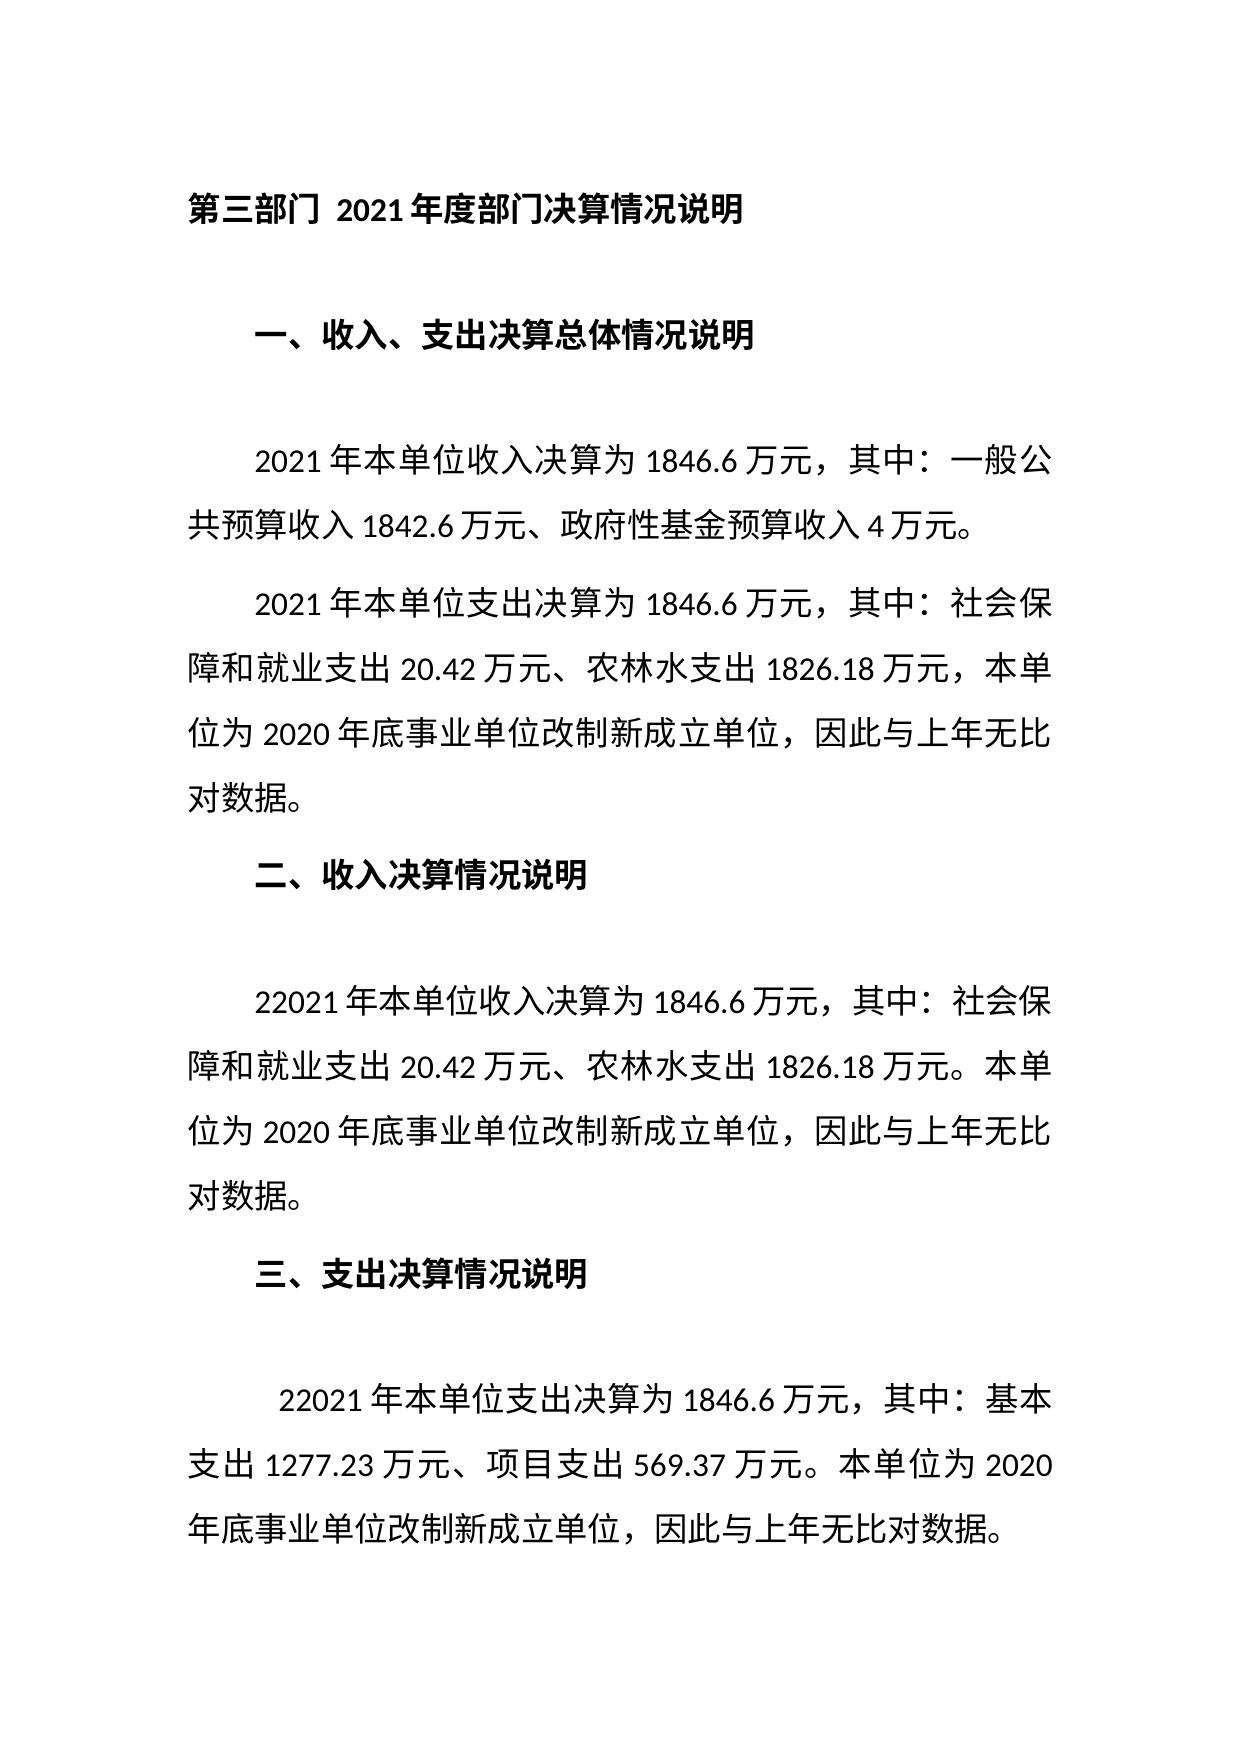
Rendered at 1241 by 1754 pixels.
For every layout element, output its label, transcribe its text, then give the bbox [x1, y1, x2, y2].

list 2021年本单位支出决算为1846.6万元，其中：社会保障和就业支出20.42万元、农林水支出1826.18万元，本单位为2020年底事业单位改制新成立单位，因此与上年无比对数据。 [187, 568, 1053, 828]
text 二、收入决算情况说明 [187, 841, 1053, 906]
list 22021年本单位收入决算为1846.6万元，其中：社会保障和就业支出20.42万元、农林水支出1826.18万元。本单位为2020年底事业单位改制新成立单位，因此与上年无比对数据。 [187, 967, 1053, 1227]
text 第三部门 2021年度部门决算情况说明 [187, 174, 1053, 239]
text 一、收入、支出决算总体情况说明 [187, 300, 1053, 365]
text 三、支出决算情况说明 [187, 1239, 1053, 1304]
list 2021年本单位收入决算为1846.6万元，其中：一般公共预算收入1842.6万元、政府性基金预算收入4万元。 [187, 426, 1053, 556]
list 22021年本单位支出决算为1846.6万元，其中：基本支出1277.23万元、项目支出569.37万元。本单位为2020年底事业单位改制新成立单位，因此与上年无比对数据。 [187, 1365, 1053, 1560]
